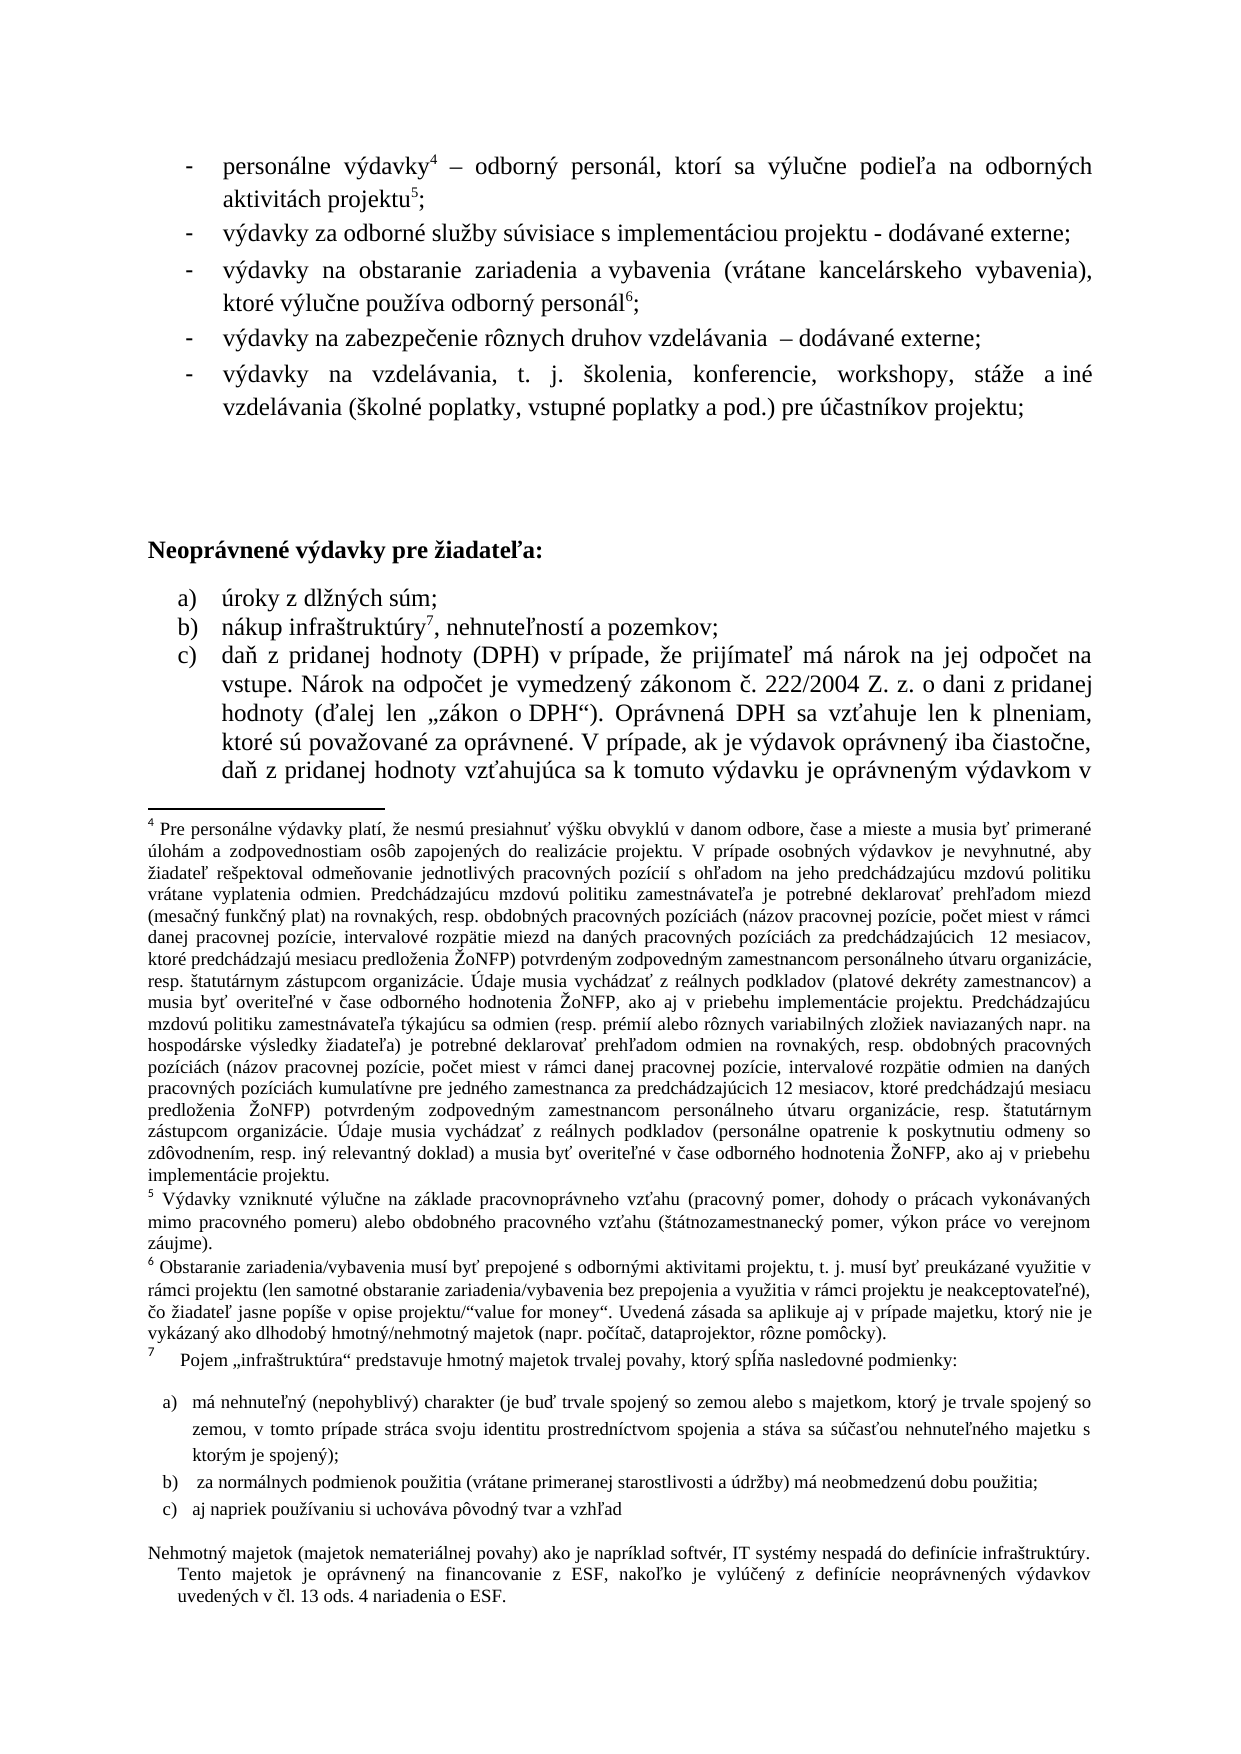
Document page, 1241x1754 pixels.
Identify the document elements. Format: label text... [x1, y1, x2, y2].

list výdavky za odborné služby súvisiace s implementáciou projektu - dodávané externe; [185, 215, 1093, 249]
list výdavky na obstaranie zariadenia a vybavenia (vrátane kancelárskeho vybavenia), ktoré výlučne používa odborný personál; [185, 252, 1093, 317]
list výdavky na zabezpečenie rôznych druhov vzdelávania – dodávané externe; [185, 319, 1093, 353]
text Neoprávnené výdavky pre žiadateľa: [148, 535, 1093, 564]
list personálne výdavky – odborný personál, ktorí sa výlučne podieľa na odborných aktivitách projektu; [185, 148, 1093, 213]
list úroky z dlžných súm; [177, 583, 1093, 612]
list nákup infraštruktúry, nehnuteľností a pozemkov; [177, 612, 1093, 641]
list daň z pridanej hodnoty (DPH) v prípade, že prijímateľ má nárok na jej odpočet na vstupe. Nárok na odpočet je vymedzený zákonom č. 222/2004 Z. z. o dani z pridanej hodnoty (ďalej len „zákon o DPH“). Oprávnená DPH sa vzťahuje len k plneniam, ktoré sú považované za oprávnené. V prípade, ak je výdavok oprávnený iba čiastočne, daň z pridanej hodnoty vzťahujúca sa k tomuto výdavku je oprávneným výdavkom v rovnakom pomere. Akákoľvek činnosť vykonávaná počas realizácie projektu, resp. po jeho ukončení súvisiaca s nadobudnutím/zhodnotením majetku z prostriedkov EŠIF, ktorá bude potenciálne generovať zdaniteľné príjmy (napr. vedecko-výskumná činnosť za odplatu) zakladá prijímateľovi povinnosť odvádzať DPH, t. j. vznikne povinnosť prijímateľa uplatňovať voči daňovému úradu odpočet dane. V takomto prípade bude DPH (uhradená v rámci implementácie projektu ako oprávnený výdavok) spätne za obdobie realizácie projektu považovaná za neoprávnenú v rozsahu aktivít, z ktorých plynú zdaniteľné príjmy; [177, 641, 1093, 784]
list výdavky na vzdelávania, t. j. školenia, konferencie, workshopy, stáže a iné vzdelávania (školné poplatky, vstupné poplatky a pod.) pre účastníkov projektu; [185, 356, 1093, 421]
